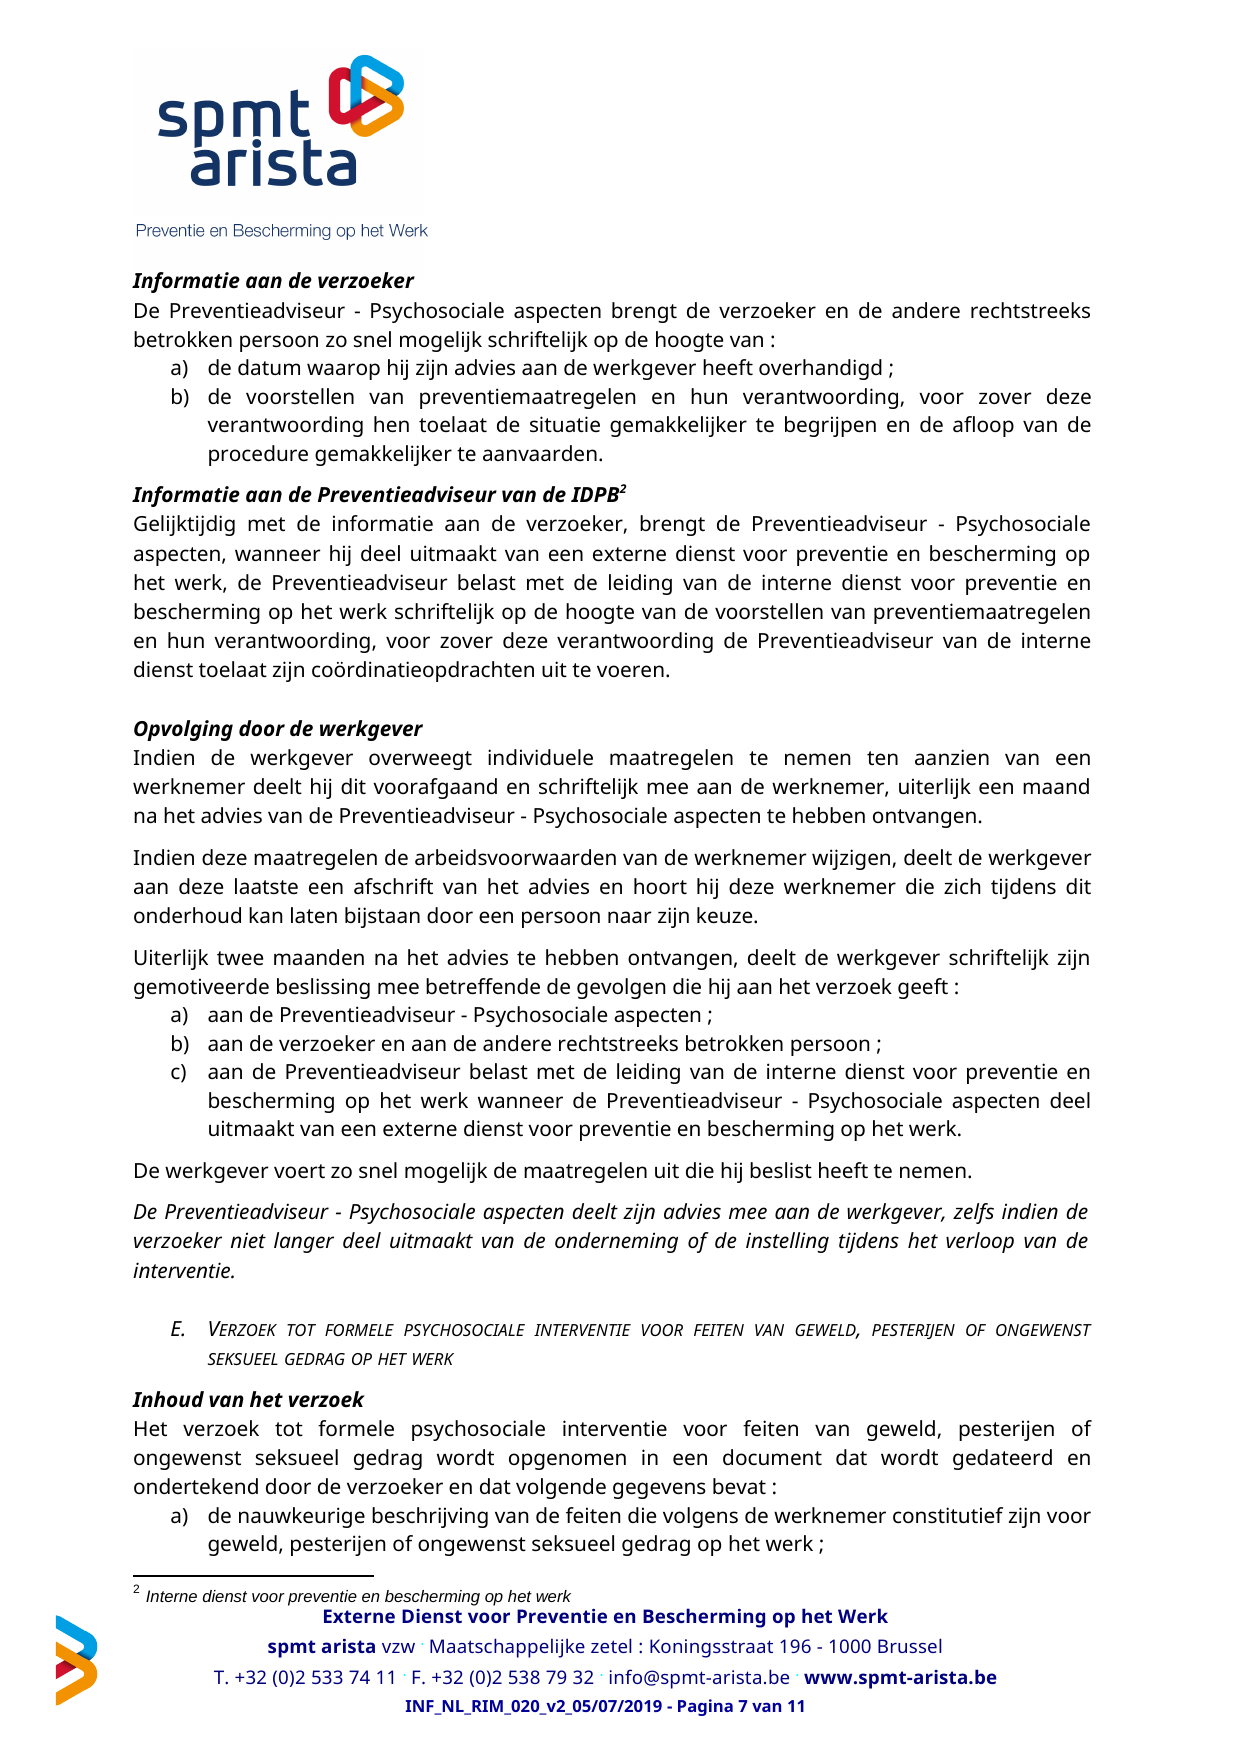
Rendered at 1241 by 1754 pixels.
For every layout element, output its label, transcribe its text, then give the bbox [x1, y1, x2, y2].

text Indien deze maatregelen de arbeidsvoorwaarden van de werknemer wijzigen, deelt de werkgever aan deze laatste een afschrift van het advies en hoort hij deze werknemer die zich tijdens dit onderhoud kan laten bijstaan door een persoon naar zijn keuze. [133, 842, 1093, 929]
list aan de Preventieadviseur - Psychosociale aspecten ; [170, 1000, 1093, 1029]
text De werkgever voert zo snel mogelijk de maatregelen uit die hij beslist heeft te nemen. [133, 1155, 1093, 1184]
text Opvolging door de werkgever [133, 713, 1093, 742]
list aan de Preventieadviseur belast met de leiding van de interne dienst voor preventie en bescherming op het werk wanneer de Preventieadviseur - Psychosociale aspecten deel uitmaakt van een externe dienst voor preventie en bescherming op het werk. [170, 1057, 1093, 1143]
list de datum waarop hij zijn advies aan de werkgever heeft overhandigd ; [170, 353, 1093, 382]
text Informatie aan de Preventieadviseur van de IDPB [133, 479, 1093, 509]
text Inhoud van het verzoek [133, 1384, 1093, 1413]
text Indien de werkgever overweegt individuele maatregelen te nemen ten aanzien van een werknemer deelt hij dit voorafgaand en schriftelijk mee aan de werknemer, uiterlijk een maand na het advies van de Preventieadviseur - Psychosociale aspecten te hebben ontvangen. [133, 742, 1093, 829]
list aan de verzoeker en aan de andere rechtstreeks betrokken persoon ; [170, 1029, 1093, 1057]
text Het verzoek tot formele psychosociale interventie voor feiten van geweld, pesterijen of ongewenst seksueel gedrag wordt opgenomen in een document dat wordt gedateerd en ondertekend door de verzoeker en dat volgende gegevens bevat : [133, 1413, 1093, 1501]
text De Preventieadviseur - Psychosociale aspecten deelt zijn advies mee aan de werkgever, zelfs indien de verzoeker niet langer deel uitmaakt van de onderneming of de instelling tijdens het verloop van de interventie. [133, 1197, 1093, 1284]
list Verzoek tot formele psychosociale interventie voor feiten van geweld, pesterijen of ongewenst seksueel gedrag op het werk [170, 1313, 1093, 1372]
list de nauwkeurige beschrijving van de feiten die volgens de werknemer constitutief zijn voor geweld, pesterijen of ongewenst seksueel gedrag op het werk ; [170, 1501, 1093, 1558]
picture [132, 45, 432, 281]
text Uiterlijk twee maanden na het advies te hebben ontvangen, deelt de werkgever schriftelijk zijn gemotiveerde beslissing mee betreffende de gevolgen die hij aan het verzoek geeft : [133, 942, 1093, 1000]
text Informatie aan de verzoeker [133, 266, 1093, 295]
picture [55, 1611, 115, 1711]
text Gelijktijdig met de informatie aan de verzoeker, brengt de Preventieadviseur - Psychosociale aspecten, wanneer hij deel uitmaakt van een externe dienst voor preventie en bescherming op het werk, de Preventieadviseur belast met de leiding van de interne dienst voor preventie en bescherming op het werk schriftelijk op de hoogte van de voorstellen van preventiemaatregelen en hun verantwoording, voor zover deze verantwoording de Preventieadviseur van de interne dienst toelaat zijn coördinatieopdrachten uit te voeren. [133, 509, 1093, 684]
list de voorstellen van preventiemaatregelen en hun verantwoording, voor zover deze verantwoording hen toelaat de situatie gemakkelijker te begrijpen en de afloop van de procedure gemakkelijker te aanvaarden. [170, 382, 1093, 467]
text De Preventieadviseur - Psychosociale aspecten brengt de verzoeker en de andere rechtstreeks betrokken persoon zo snel mogelijk schriftelijk op de hoogte van : [133, 295, 1093, 353]
